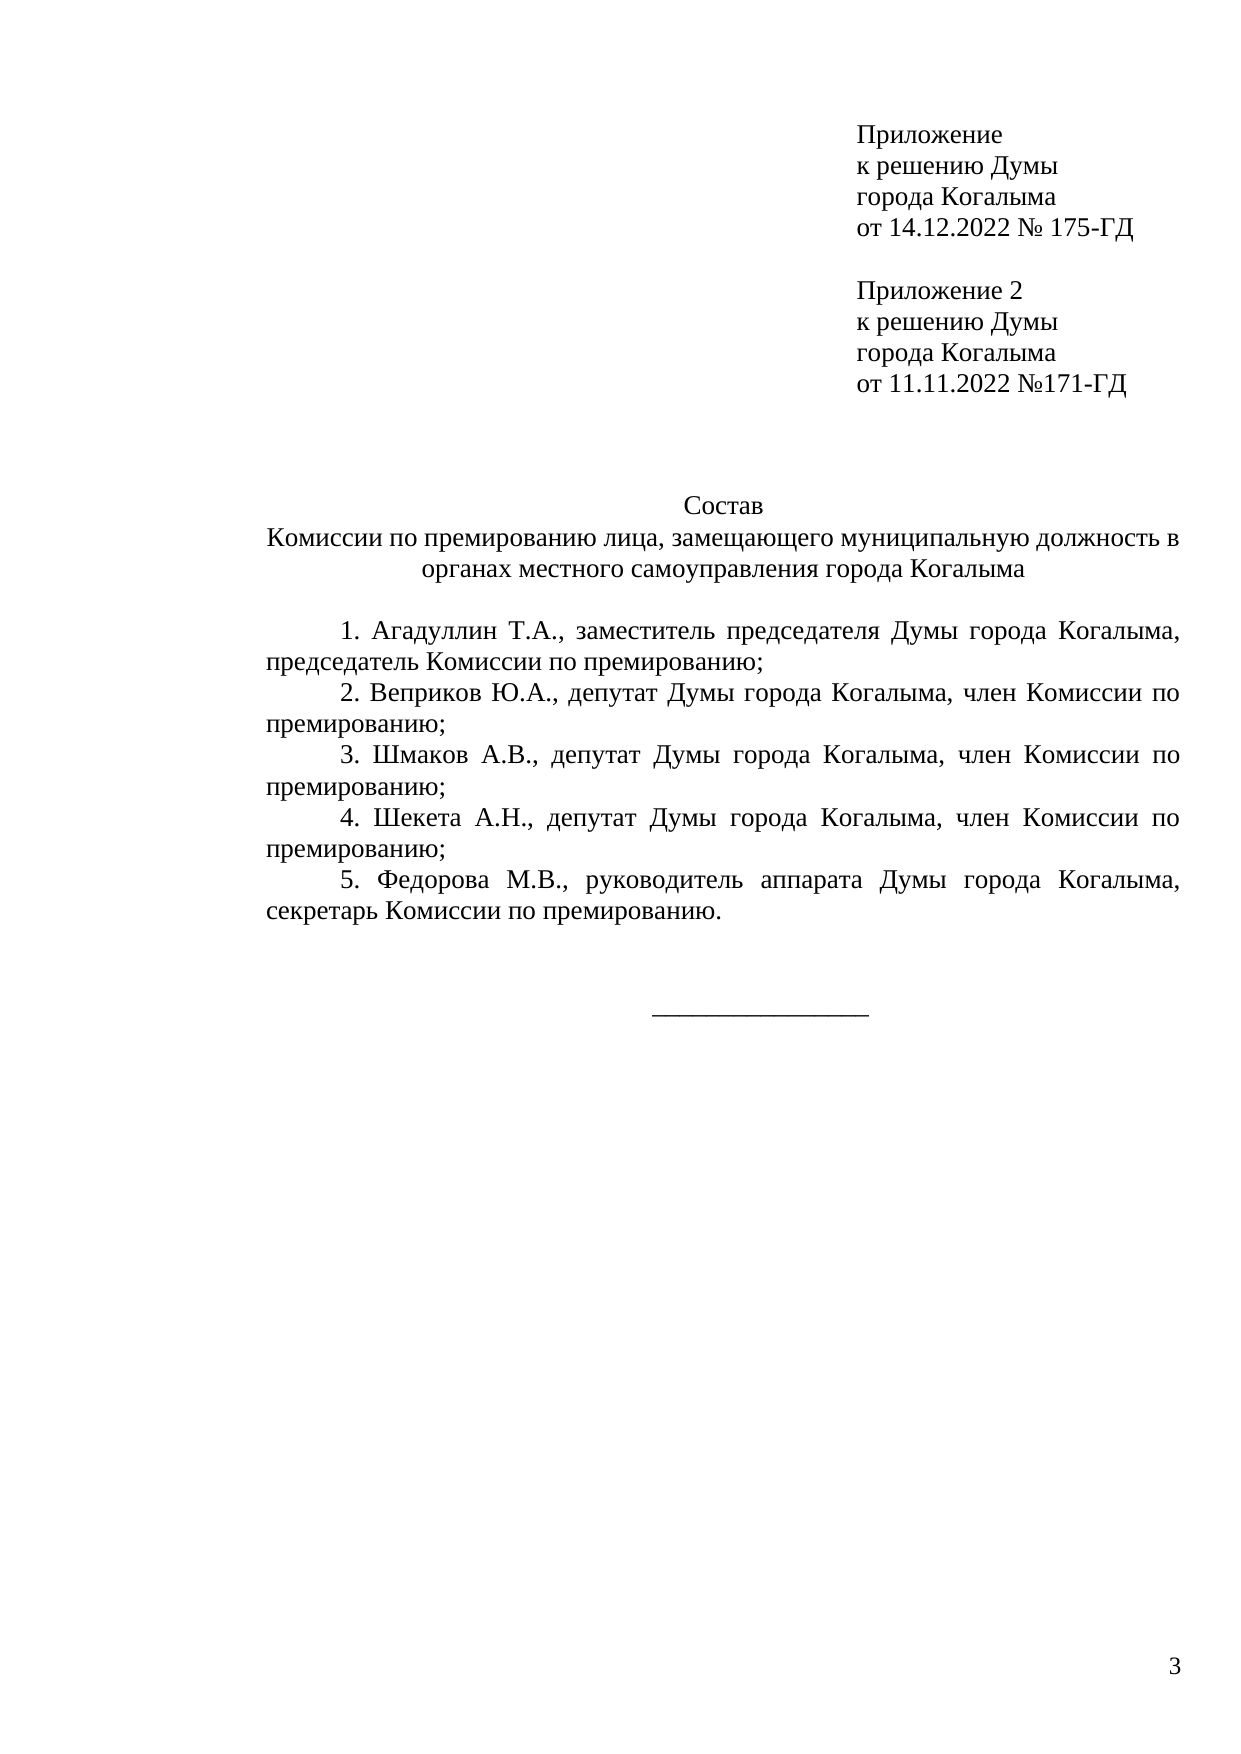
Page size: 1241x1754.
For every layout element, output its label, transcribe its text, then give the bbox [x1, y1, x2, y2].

text к решению Думы [856, 305, 1181, 336]
text города Когалыма [856, 180, 1181, 212]
text 4. Шекета А.Н., депутат Думы города Когалыма, член Комиссии по премированию; [266, 801, 1181, 863]
text Приложение 2 [856, 274, 1181, 305]
text Приложение [856, 118, 1181, 149]
text 3. Шмаков А.В., депутат Думы города Когалыма, член Комиссии по премированию; [266, 739, 1181, 801]
text Комиссии по премированию лица, замещающего муниципальную должность в органах местного самоуправления города Когалыма [266, 521, 1181, 583]
text 2. Веприков Ю.А., депутат Думы города Когалыма, член Комиссии по премированию; [266, 676, 1181, 739]
text ________________ [266, 988, 1181, 1019]
text города Когалыма [856, 336, 1181, 367]
text к решению Думы [856, 149, 1181, 180]
text от 11.11.2022 №171-ГД [856, 367, 1181, 398]
text 1. Агадуллин Т.А., заместитель председателя Думы города Когалыма, председатель Комиссии по премированию; [266, 614, 1181, 676]
text 5. Федорова М.В., руководитель аппарата Думы города Когалыма, секретарь Комиссии по премированию. [266, 863, 1181, 926]
text Состав [266, 489, 1181, 521]
text от 14.12.2022 № 175-ГД [856, 212, 1181, 243]
